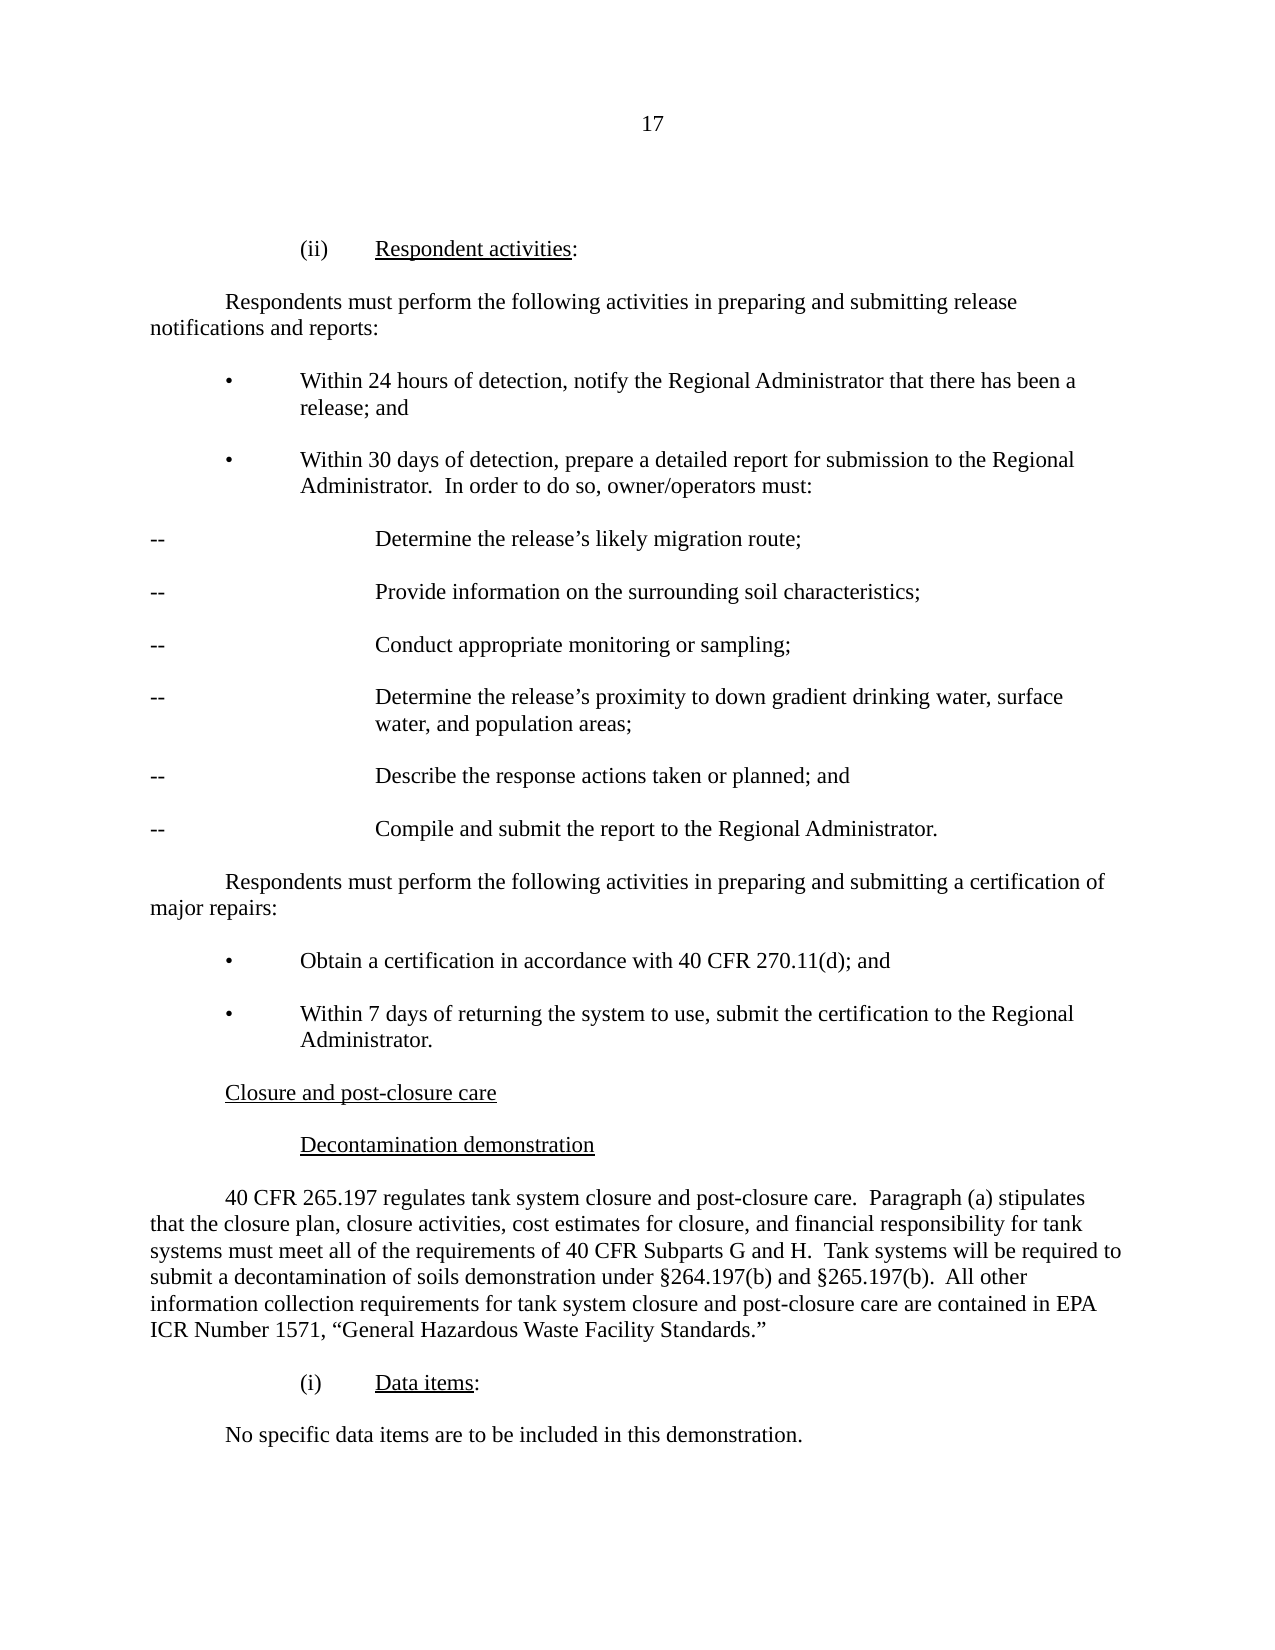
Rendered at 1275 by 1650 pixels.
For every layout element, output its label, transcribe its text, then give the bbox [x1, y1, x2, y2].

text Respondents must perform the following activities in preparing and submitting release notifications and reports: [150, 288, 1125, 341]
text (ii) Respondent activities: [150, 235, 1125, 262]
text -- Compile and submit the report to the Regional Administrator. [150, 815, 1125, 842]
text • Obtain a certification in accordance with 40 CFR 270.11(d); and [225, 947, 1125, 973]
text Closure and post-closure care [150, 1079, 1125, 1105]
text • Within 24 hours of detection, notify the Regional Administrator that there has been a release; and [225, 367, 1125, 420]
text -- Provide information on the surrounding soil characteristics; [150, 578, 1125, 604]
text (i) Data items: [150, 1369, 1125, 1395]
text -- Describe the response actions taken or planned; and [150, 762, 1125, 789]
text -- Determine the release’s proximity to down gradient drinking water, surface water, and population areas; [150, 683, 1125, 736]
text -- Determine the release’s likely migration route; [150, 525, 1125, 552]
text No specific data items are to be included in this demonstration. [150, 1421, 1125, 1448]
text Decontamination demonstration [150, 1131, 1125, 1158]
text • Within 30 days of detection, prepare a detailed report for submission to the Regional Administrator. In order to do so, owner/operators must: [225, 446, 1125, 499]
text • Within 7 days of returning the system to use, submit the certification to the Regional Administrator. [225, 1000, 1125, 1052]
text -- Conduct appropriate monitoring or sampling; [150, 631, 1125, 657]
text Respondents must perform the following activities in preparing and submitting a certification of major repairs: [150, 868, 1125, 921]
text 40 CFR 265.197 regulates tank system closure and post-closure care. Paragraph (a) stipulates that the closure plan, closure activities, cost estimates for closure, and financial responsibility for tank systems must meet all of the requirements of 40 CFR Subparts G and H. Tank systems will be required to submit a decontamination of soils demonstration under §264.197(b) and §265.197(b). All other information collection requirements for tank system closure and post-closure care are contained in EPA ICR Number 1571, “General Hazardous Waste Facility Standards.” [150, 1184, 1125, 1342]
